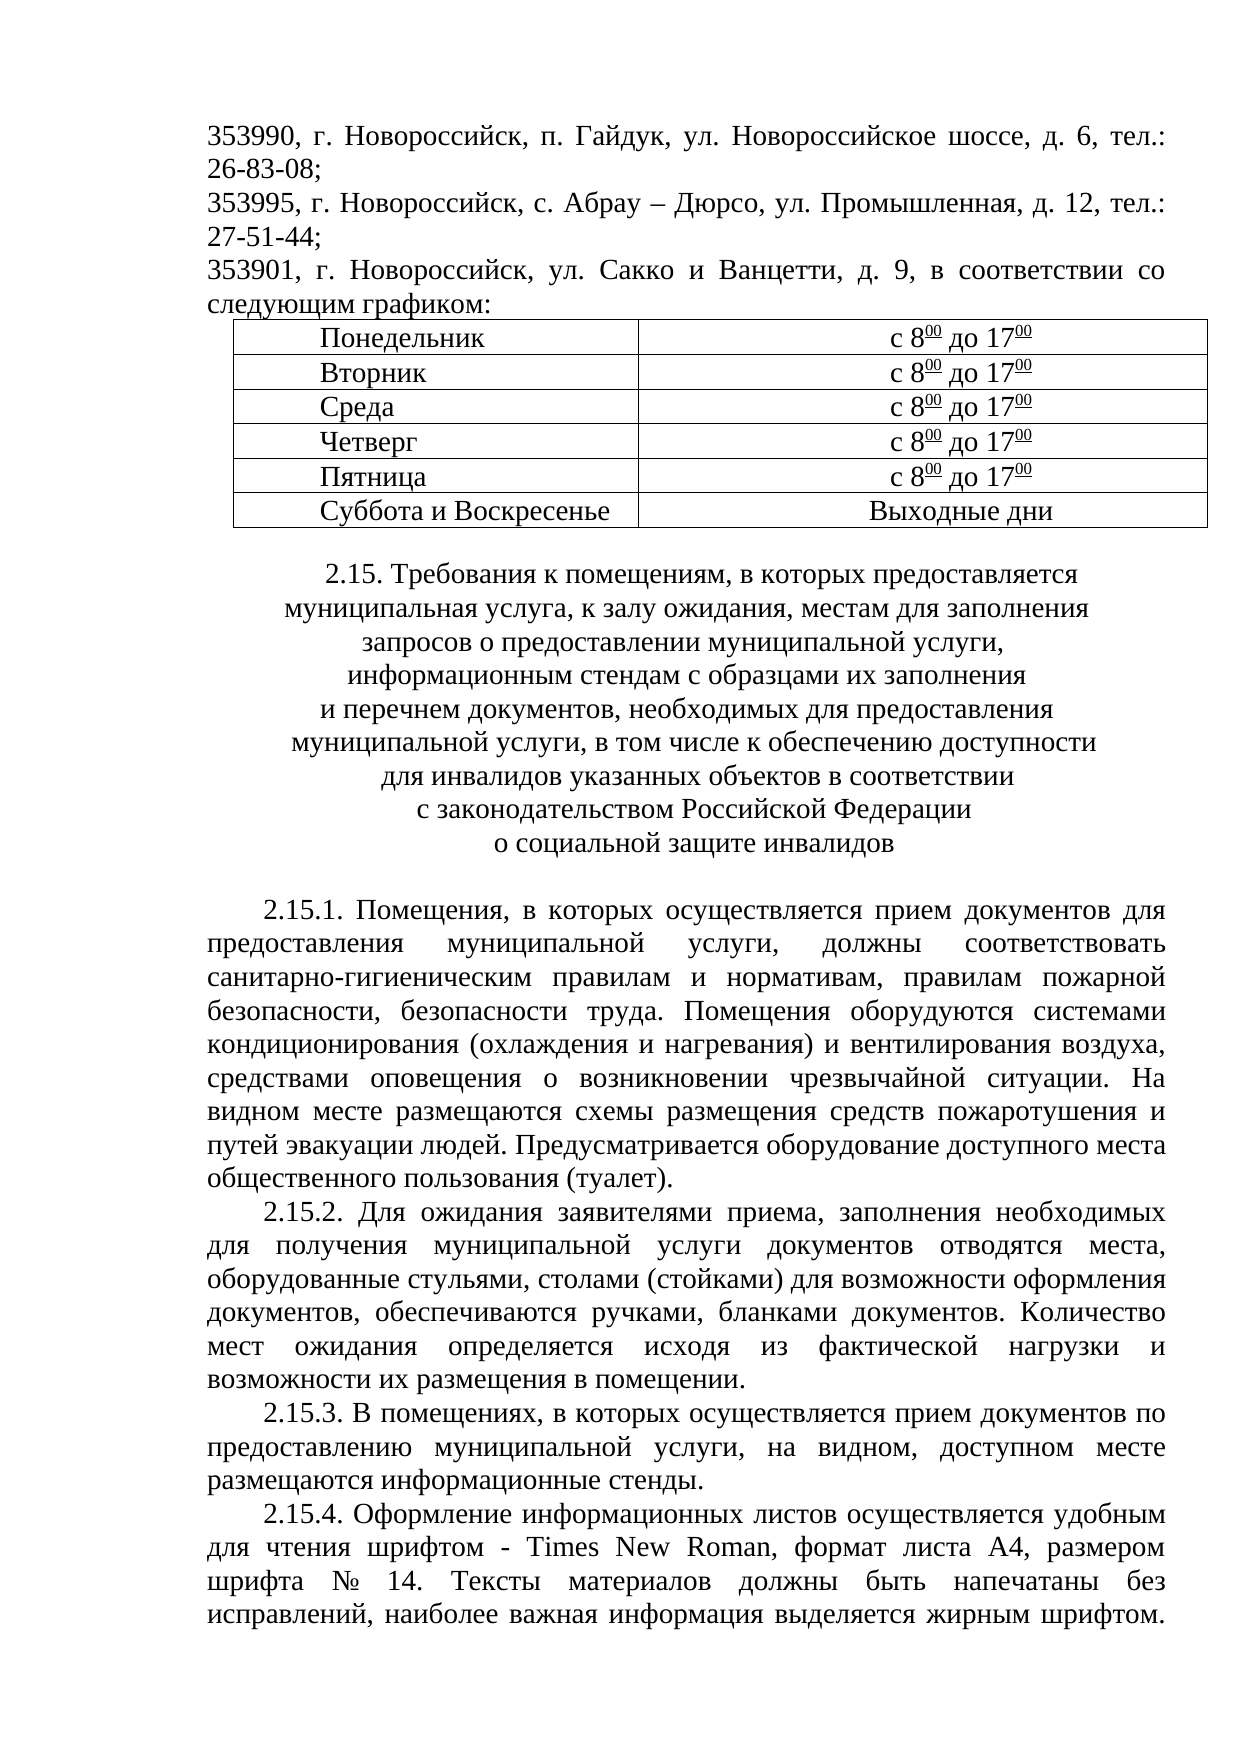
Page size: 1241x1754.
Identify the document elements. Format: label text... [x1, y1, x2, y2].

text 2.15.1. Помещения, в которых осуществляется прием документов для предоставления муниципальной услуги, должны соответствовать санитарно-гигиеническим правилам и нормативам, правилам пожарной безопасности, безопасности труда. Помещения оборудуются системами кондиционирования (охлаждения и нагревания) и вентилирования воздуха, средствами оповещения о возникновении чрезвычайной ситуации. На видном месте размещаются схемы размещения средств пожаротушения и путей эвакуации людей. Предусматривается оборудование доступного места общественного пользования (туалет). [207, 892, 1167, 1194]
text 353995, г. Новороссийск, с. Абрау – Дюрсо, ул. Промышленная, д. 12, тел.: 27-51-44; [207, 185, 1167, 252]
list 353901, г. Новороссийск, ул. Сакко и Ванцетти, д. 9, в соответствии со следующим графиком: [207, 252, 1167, 319]
table_cell Вторник [234, 355, 638, 388]
text запросов о предоставлении муниципальной услуги, [192, 624, 1167, 657]
text 2.15.3. В помещениях, в которых осуществляется прием документов по предоставлению муниципальной услуги, на видном, доступном месте размещаются информационные стенды. [207, 1395, 1167, 1496]
table_cell Выходные дни [639, 493, 1207, 527]
table_cell Четверг [234, 424, 638, 458]
text с законодательством Российской Федерации [207, 791, 1167, 825]
text 2.15.2. Для ожидания заявителями приема, заполнения необходимых для получения муниципальной услуги документов отводятся места, оборудованные стульями, столами (стойками) для возможности оформления документов, обеспечиваются ручками, бланками документов. Количество мест ожидания определяется исходя из фактической нагрузки и возможности их размещения в помещении. [207, 1194, 1167, 1395]
table_header Понедельник [234, 320, 638, 354]
text информационным стендам с образцами их заполнения [207, 657, 1167, 691]
table_cell с 800 до 1700 [639, 459, 1207, 492]
text для инвалидов указанных объектов в соответствии [207, 758, 1167, 791]
text муниципальной услуги, в том числе к обеспечению доступности [207, 724, 1167, 758]
text 353990, г. Новороссийск, п. Гайдук, ул. Новороссийское шоссе, д. 6, тел.: 26-83-08; [207, 118, 1167, 185]
table_cell Среда [234, 390, 638, 423]
text о социальной защите инвалидов [207, 825, 1167, 858]
table_cell Пятница [234, 459, 638, 492]
table_header с 800 до 1700 [639, 320, 1207, 354]
table_cell Суббота и Воскресенье [234, 493, 638, 527]
table_cell с 800 до 1700 [639, 355, 1207, 388]
table_cell с 800 до 1700 [639, 424, 1207, 458]
text 2.15. Требования к помещениям, в которых предоставляется муниципальная услуга, к залу ожидания, местам для заполнения [207, 557, 1167, 624]
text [207, 1496, 1167, 1630]
table_cell с 800 до 1700 [639, 390, 1207, 423]
text и перечнем документов, необходимых для предоставления [207, 691, 1167, 724]
